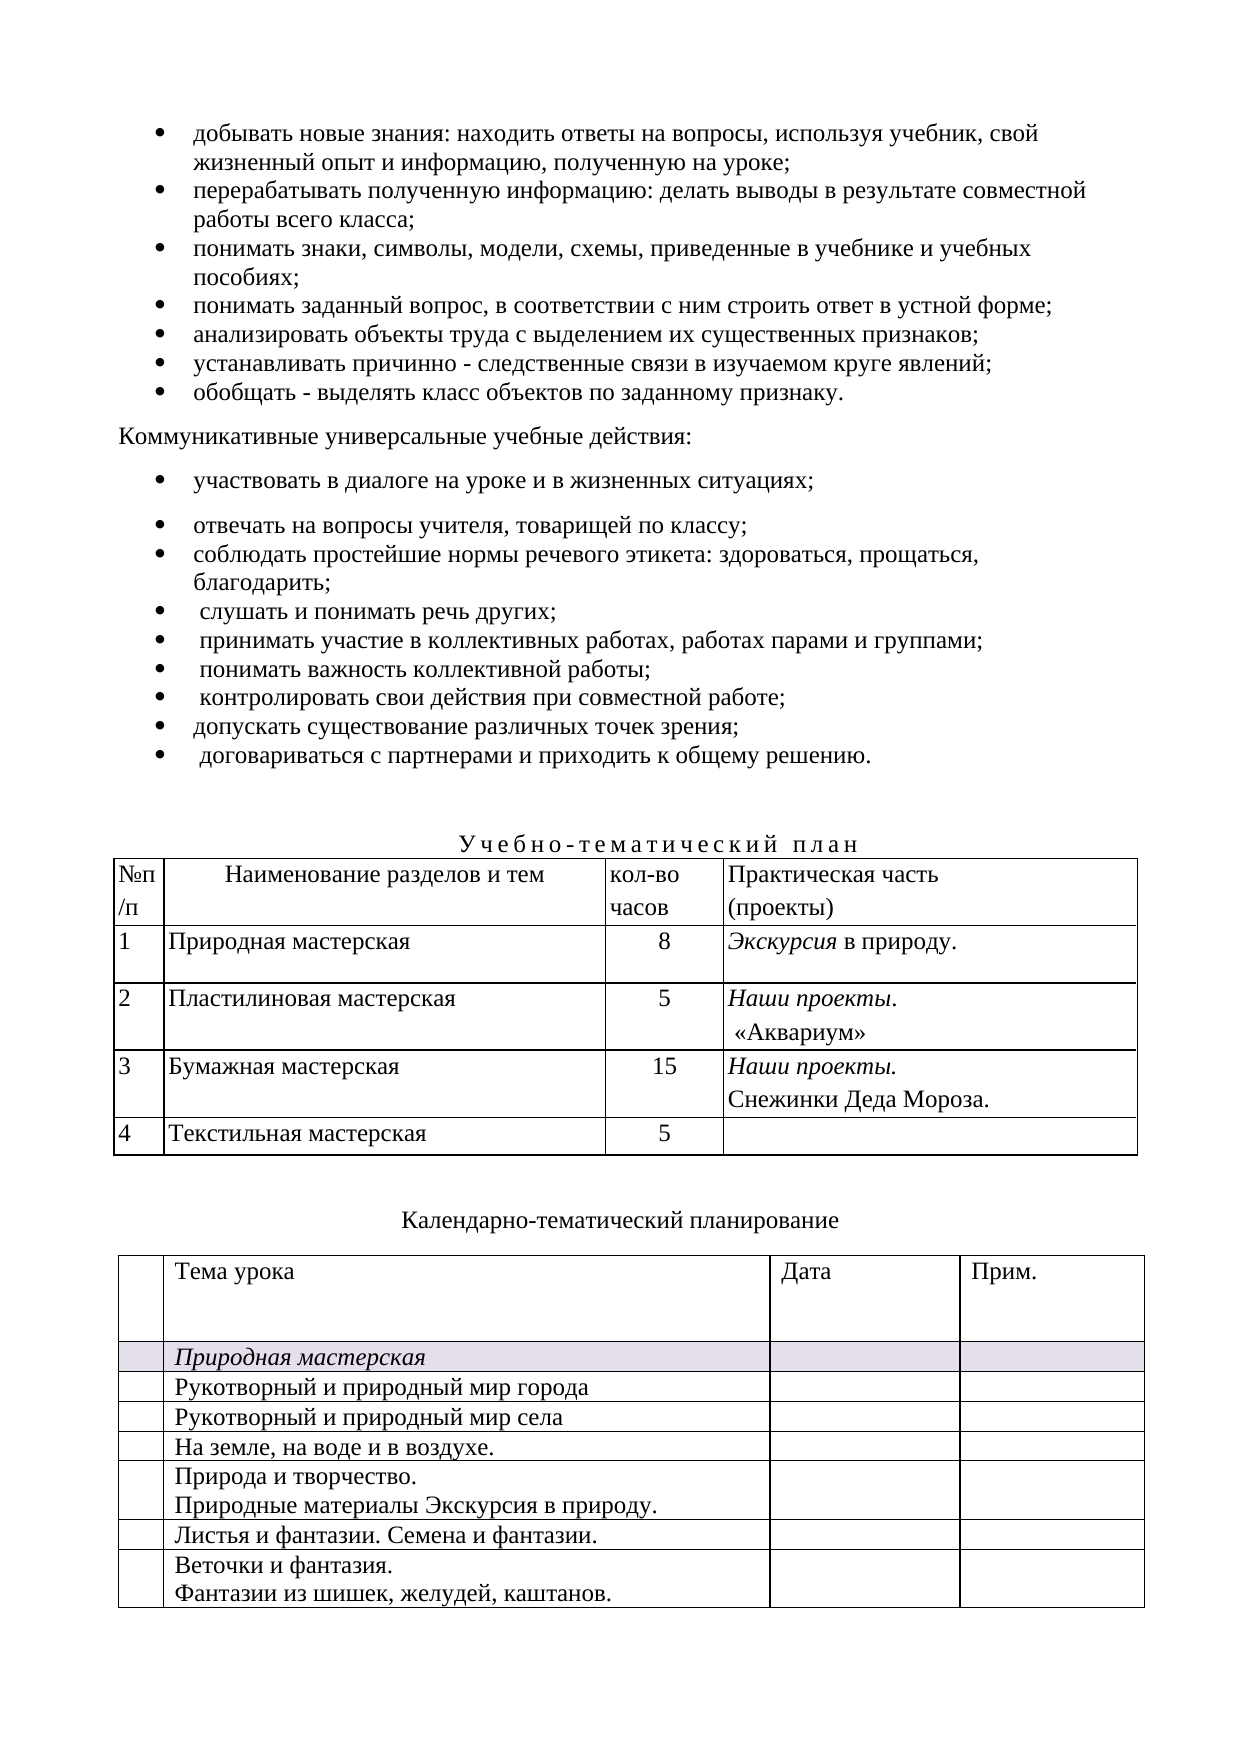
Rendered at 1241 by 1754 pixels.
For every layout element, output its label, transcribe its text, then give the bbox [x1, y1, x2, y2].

table_cell [119, 1461, 163, 1519]
list анализировать объекты труда с выделением их существенных признаков; [156, 319, 1122, 348]
table_header Дата [771, 1256, 959, 1341]
list принимать участие в коллективных работах, работах парами и группами; [156, 625, 1122, 654]
table_cell На земле, на воде и в воздухе. [164, 1432, 769, 1460]
list понимать заданный вопрос, в соответствии с ним строить ответ в устной форме; [156, 291, 1122, 319]
table_header Тема урока [164, 1256, 769, 1341]
list обобщать - выделять класс объектов по заданному признаку. [156, 377, 1122, 406]
list устанавливать причинно - следственные связи в изучаемом круге явлений; [156, 348, 1122, 377]
table_cell 2 [115, 984, 163, 1049]
table_header Практическая часть (проекты) [724, 859, 1137, 925]
list отвечать на вопросы учителя, товарищей по классу; [156, 510, 1122, 539]
text Коммуникативные универсальные учебные действия: [118, 421, 1122, 450]
table_cell Природа и творчество. Природные материалы Экскурсия в природу. [164, 1461, 769, 1519]
table_cell Бумажная мастерская [165, 1051, 605, 1116]
table_cell [771, 1342, 959, 1371]
table_cell Рукотворный и природный мир села [164, 1402, 769, 1431]
table_cell [771, 1432, 959, 1460]
table_cell [771, 1372, 959, 1401]
table_cell Рукотворный и природный мир города [164, 1372, 769, 1401]
table_cell [119, 1520, 163, 1549]
list соблюдать простейшие нормы речевого этикета: здороваться, прощаться, благодарить; [156, 539, 1122, 596]
table_cell Листья и фантазии. Семена и фантазии. [164, 1520, 769, 1549]
table_cell [961, 1461, 1144, 1519]
table_cell [961, 1432, 1144, 1460]
list договариваться с партнерами и приходить к общему решению. [156, 740, 1122, 769]
table_cell 8 [606, 926, 723, 982]
list участвовать в диалоге на уроке и в жизненных ситуациях; [156, 466, 1122, 494]
table_cell [961, 1520, 1144, 1549]
table_cell [961, 1372, 1144, 1401]
table_cell 1 [115, 926, 163, 982]
table_cell [119, 1372, 163, 1401]
list перерабатывать полученную информацию: делать выводы в результате совместной работы всего класса; [156, 176, 1122, 233]
list Учебно-тематический план [193, 829, 1122, 857]
table_cell Природная мастерская [164, 1342, 769, 1371]
table_cell [961, 1402, 1144, 1431]
table_cell [119, 1550, 163, 1607]
list контролировать свои действия при совместной работе; [156, 682, 1122, 711]
table_cell 5 [606, 1118, 723, 1154]
table_cell 5 [606, 984, 723, 1049]
list понимать важность коллективной работы; [156, 654, 1122, 682]
table_cell [771, 1550, 959, 1607]
table_header кол-во часов [606, 859, 723, 925]
table_cell [771, 1461, 959, 1519]
table_cell Веточки и фантазия. Фантазии из шишек, желудей, каштанов. [164, 1550, 769, 1607]
list допускать существование различных точек зрения; [156, 711, 1122, 740]
table_cell [771, 1402, 959, 1431]
table_header Прим. [961, 1256, 1144, 1341]
table_cell 3 [115, 1051, 163, 1116]
table_header №п/п [115, 859, 163, 925]
table_cell [724, 1116, 1137, 1154]
table_cell [961, 1550, 1144, 1607]
table_cell Наши проекты. Снежинки Деда Мороза. [724, 1049, 1137, 1116]
text Календарно-тематический планирование [118, 1205, 1122, 1234]
list добывать новые знания: находить ответы на вопросы, используя учебник, свой жизненный опыт и информацию, полученную на уроке; [156, 118, 1122, 176]
table_cell [119, 1402, 163, 1431]
table_cell 4 [115, 1118, 163, 1154]
table_cell [119, 1342, 163, 1371]
table_cell Наши проекты. «Аквариум» [724, 982, 1137, 1049]
list понимать знаки, символы, модели, схемы, приведенные в учебнике и учебных пособиях; [156, 233, 1122, 291]
table_cell Природная мастерская [165, 926, 605, 982]
table_cell Экскурсия в природу. [724, 925, 1137, 982]
table_header Наименование разделов и тем [165, 859, 605, 925]
table_header [119, 1256, 163, 1341]
table_cell [119, 1432, 163, 1460]
table_cell 15 [606, 1051, 723, 1116]
table_cell [961, 1342, 1144, 1371]
list слушать и понимать речь других; [156, 596, 1122, 625]
table_cell Текстильная мастерская [165, 1118, 605, 1154]
table_cell Пластилиновая мастерская [165, 984, 605, 1049]
table_cell [771, 1520, 959, 1549]
